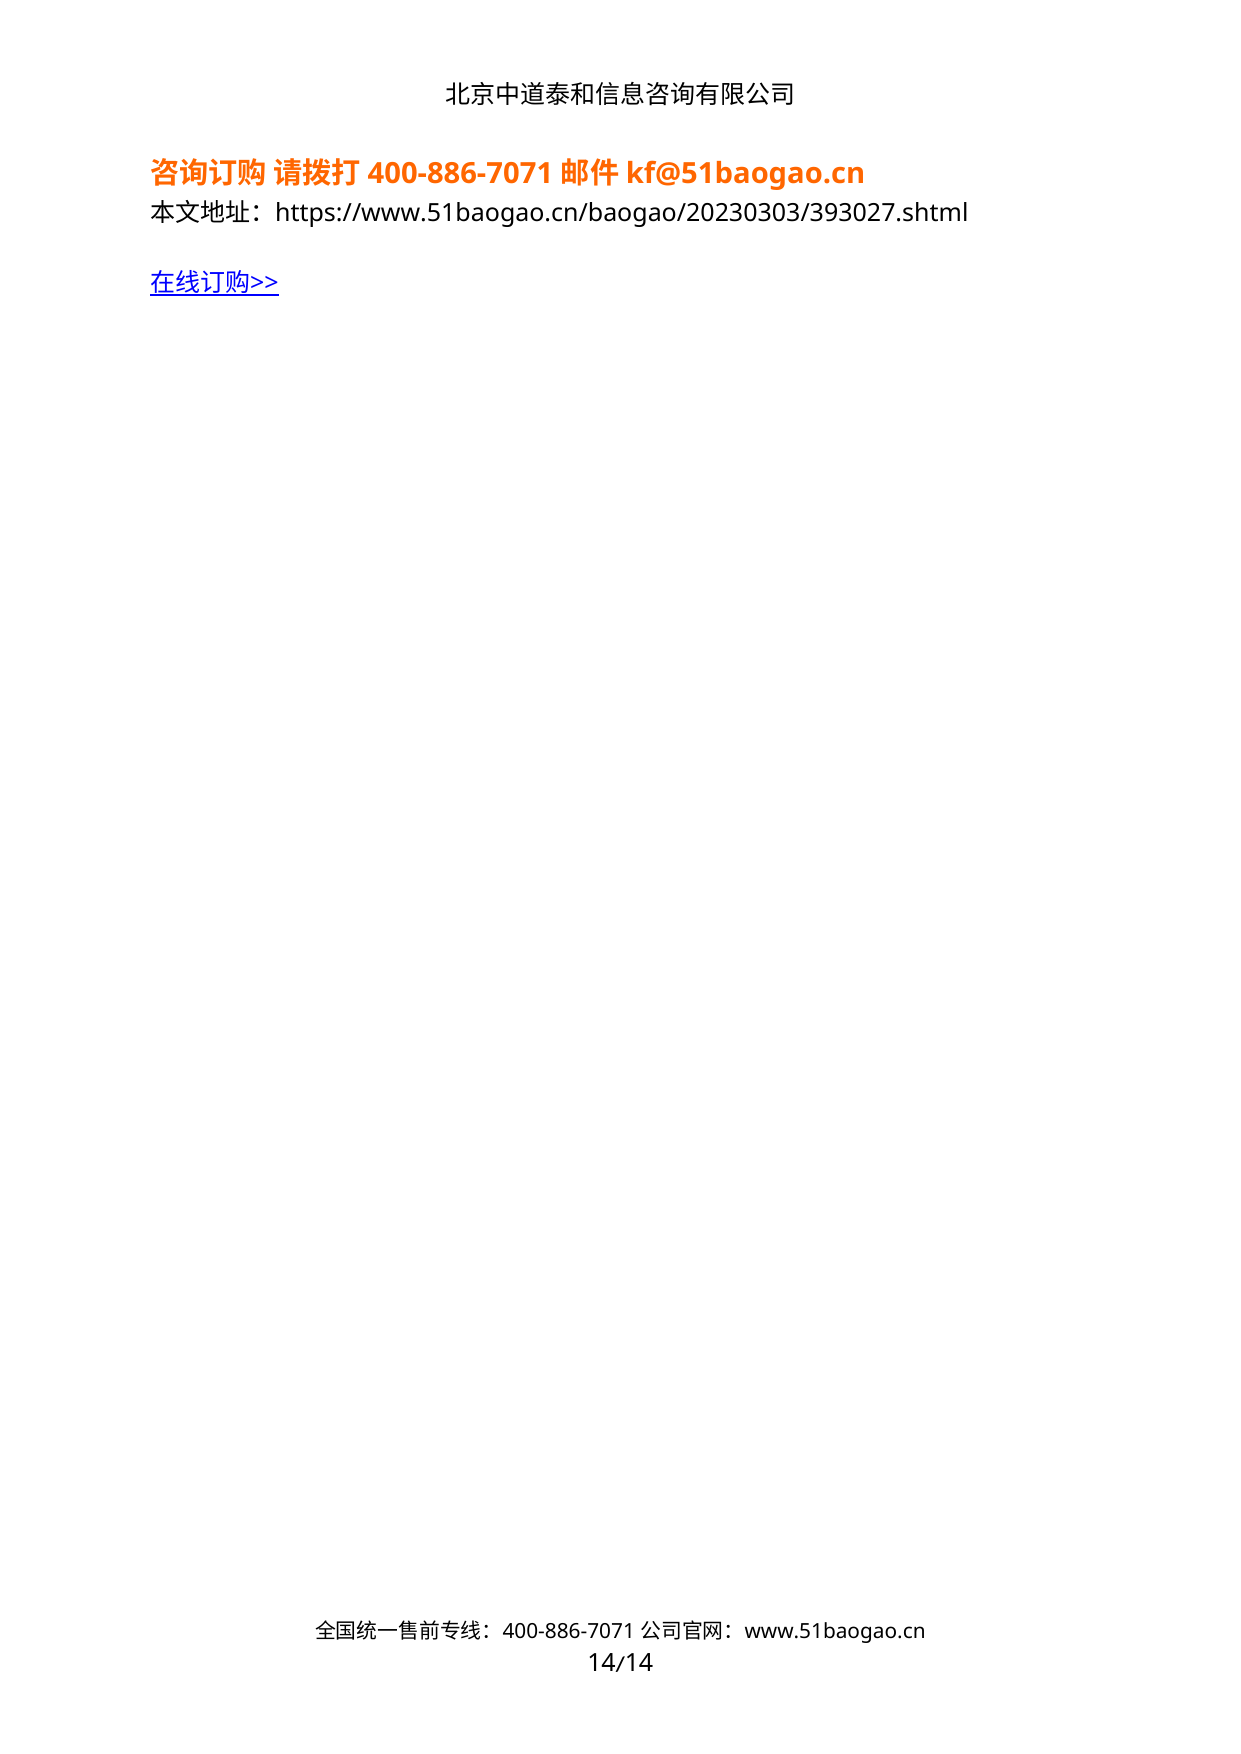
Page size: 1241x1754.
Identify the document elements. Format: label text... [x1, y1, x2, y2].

text 在线订购>> [150, 229, 1090, 299]
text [150, 150, 1090, 229]
